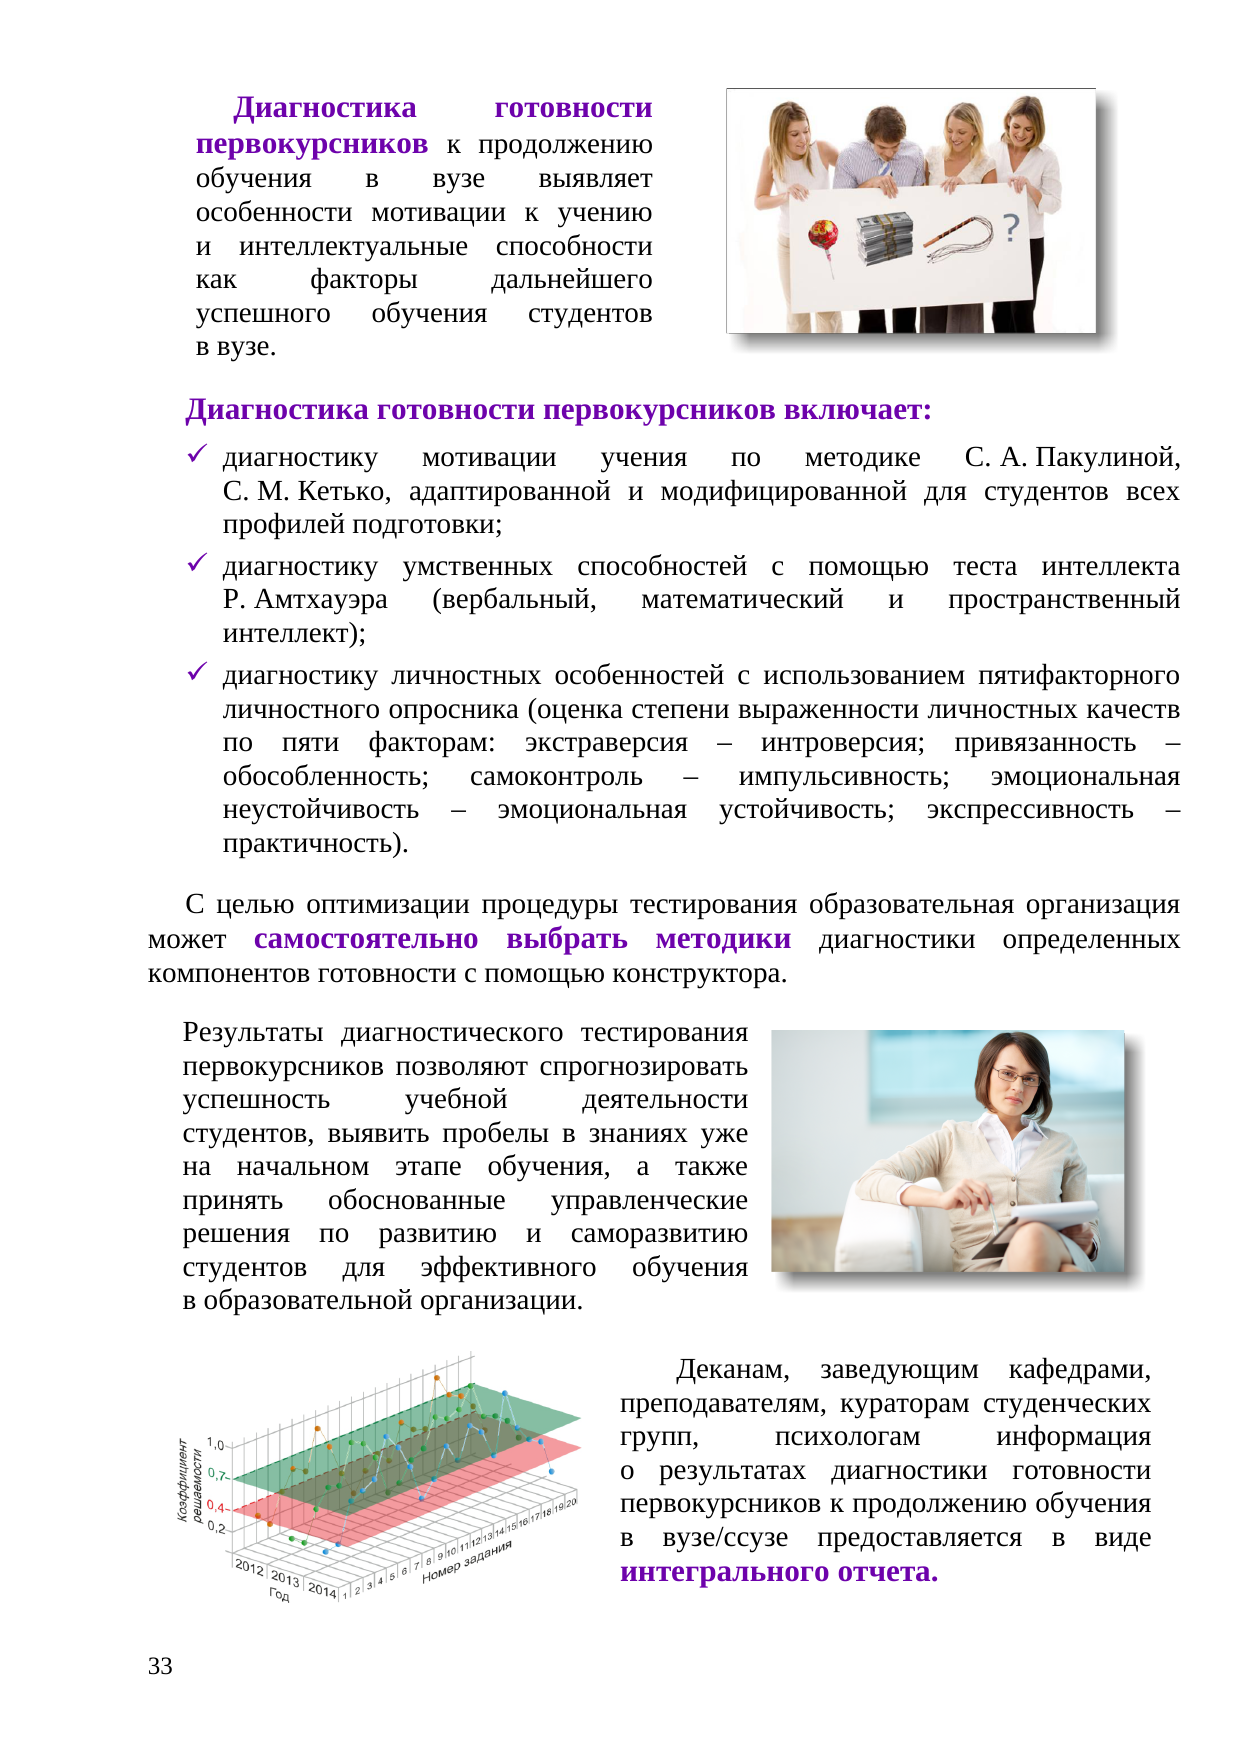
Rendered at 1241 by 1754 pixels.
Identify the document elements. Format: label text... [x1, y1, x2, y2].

text С целью оптимизации процедуры тестирования образовательная организация может самостоятельно выбрать методики диагностики определенных компонентов готовности с помощью конструктора. [148, 886, 1181, 989]
list диагностику мотивации учения по методике С. А. Пакулиной, С. М. Кетько, адаптированной и модифицированной для студентов всех профилей подготовки; [185, 439, 1181, 540]
text Диагностика готовности первокурсников включает: [148, 391, 1181, 426]
picture [177, 1351, 582, 1603]
picture [771, 1030, 1147, 1294]
table_header [166, 1351, 608, 1613]
table_header Результаты диагностического тестирования первокурсников позволяют спрогнозировать успешность учебной деятельности студентов, выявить пробелы в знаниях уже на начальном этапе обучения, а также принять обоснованные управленческие решения по развитию и саморазвитию студентов для эффективного обучения в образовательной организации. [171, 1014, 760, 1316]
table_header Диагностика готовности первокурсников к продолжению обучения в вузе выявляет особенности мотивации к учению и интеллектуальные способности как факторы дальнейшего успешного обучения студентов в вузе. [184, 89, 664, 362]
table_header [664, 89, 1181, 362]
table_header Деканам, заведующим кафедрами, преподавателям, кураторам студенческих групп, психологам информация о результатах диагностики готовности первокурсников к продолжению обучения в вузе/ссузе предоставляется в виде интегрального отчета. [609, 1351, 1163, 1613]
list диагностику умственных способностей с помощью теста интеллекта Р. Амтхауэра (вербальный, математический и пространственный интеллект); [185, 548, 1181, 649]
table_header [760, 1014, 1158, 1316]
list диагностику личностных особенностей с использованием пятифакторного личностного опросника (оценка степени выраженности личностных качеств по пяти факторам: экстраверсия – интроверсия; привязанность – обособленность; самоконтроль – импульсивность; эмоциональная неустойчивость – эмоциональная устойчивость; экспрессивность – практичность). [185, 657, 1181, 858]
picture [726, 88, 1119, 355]
